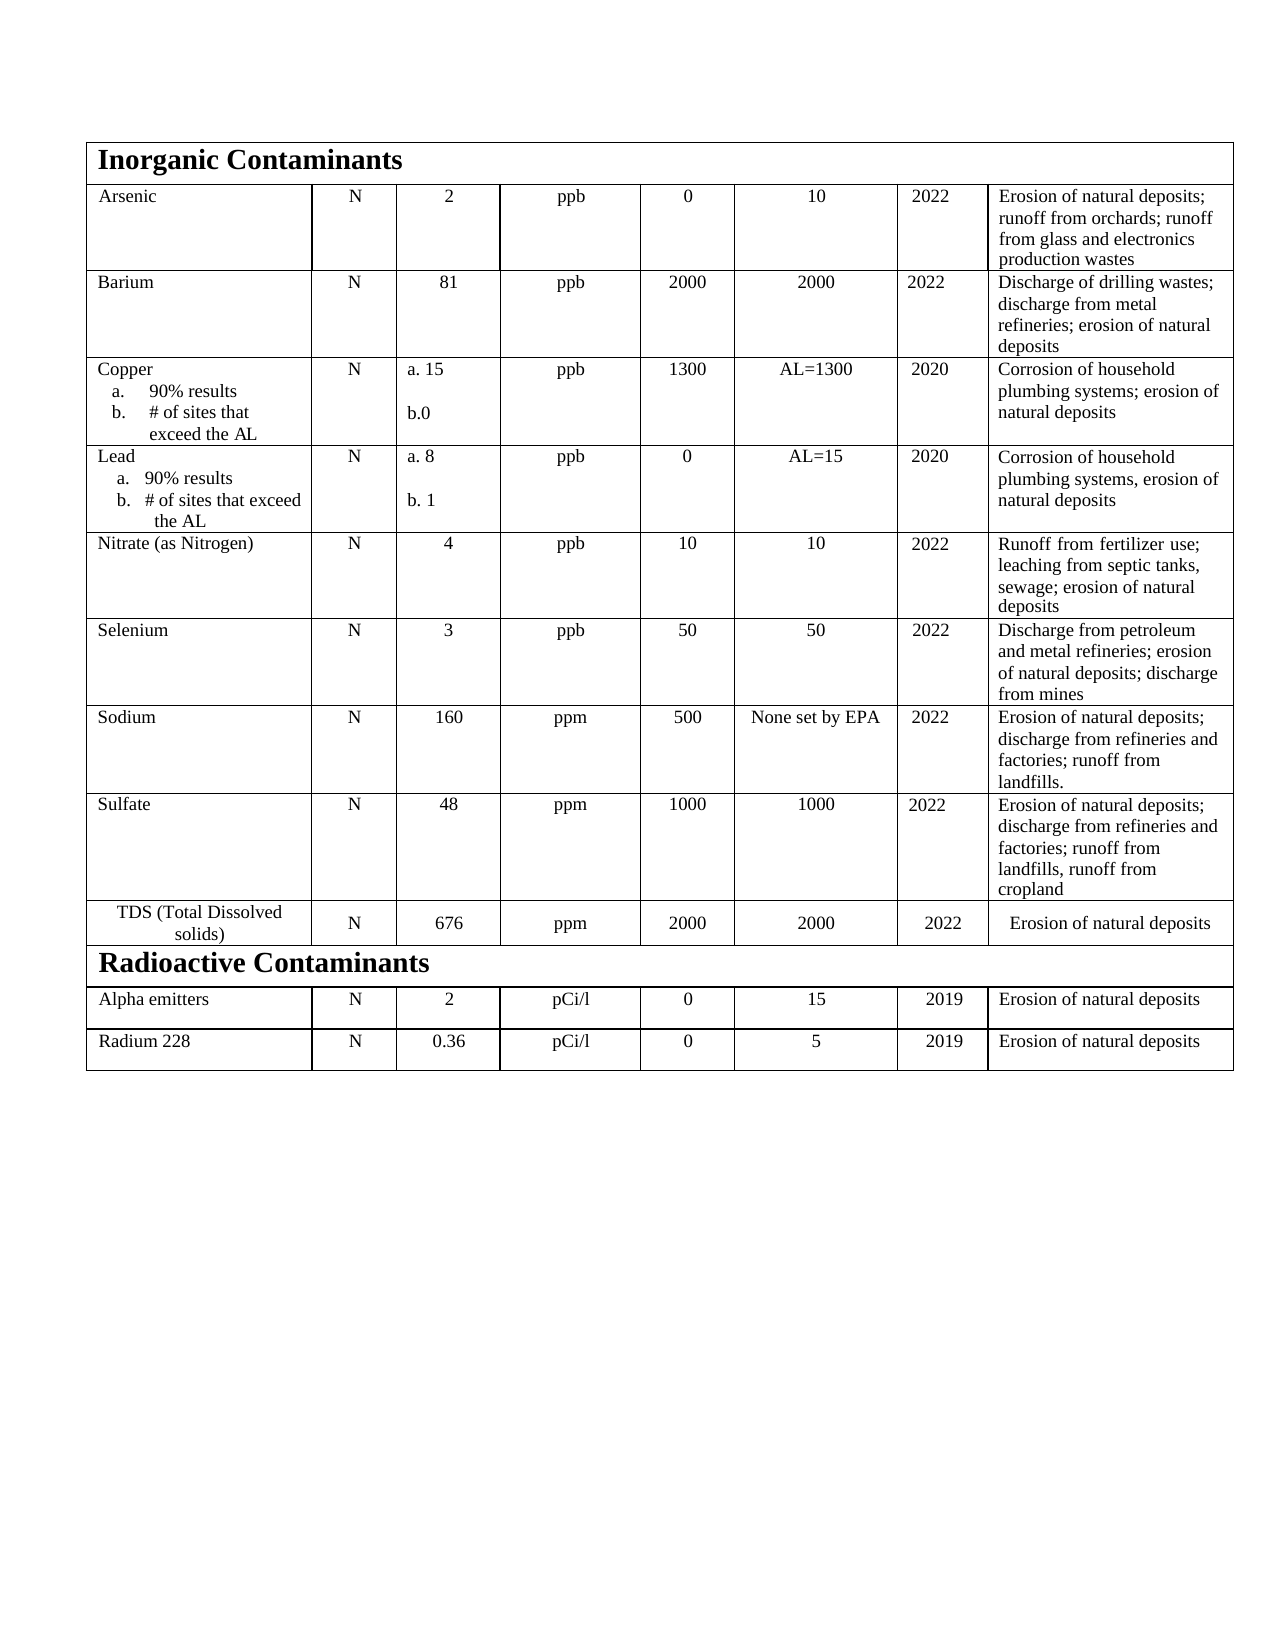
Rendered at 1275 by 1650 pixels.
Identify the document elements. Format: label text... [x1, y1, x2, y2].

table_cell 160 [397, 706, 500, 793]
table_cell a. 15 b.0 [397, 358, 500, 445]
table_cell N [312, 446, 396, 532]
table_cell Nitrate (as Nitrogen) [87, 533, 311, 618]
table_cell Radioactive Contaminants [87, 946, 1233, 986]
table_cell 2000 [735, 271, 897, 357]
table_cell ppm [501, 706, 640, 793]
table_cell 676 [397, 901, 500, 945]
table_cell 2000 [641, 271, 734, 357]
table_header Inorganic Contaminants [87, 143, 1233, 183]
table_cell 10 [641, 533, 734, 618]
table_cell 1300 [641, 358, 734, 445]
table_cell 2020 [898, 446, 988, 532]
table_cell N [312, 794, 396, 900]
table_cell None set by EPA [735, 706, 897, 793]
table_cell 0 [641, 446, 734, 532]
table_cell N [312, 271, 396, 357]
table_cell 50 [641, 619, 734, 705]
table_cell N [313, 988, 396, 1028]
table_cell 1000 [735, 794, 897, 900]
table_cell Barium [87, 271, 311, 357]
table_cell 2022 [898, 271, 988, 357]
table_cell Discharge from petroleum and metal refineries; erosion of natural deposits; discharge from mines [989, 619, 1233, 705]
table_cell 5 [735, 1030, 897, 1070]
table_cell AL=1300 [735, 358, 897, 445]
table_cell 0 [641, 185, 734, 270]
table_cell 2022 [898, 533, 988, 618]
table_cell TDS (Total Dissolved solids) [87, 901, 311, 945]
table_cell Erosion of natural deposits; discharge from refineries and factories; runoff from landfills, runoff from cropland [989, 794, 1233, 900]
table_cell 3 [397, 619, 500, 705]
table_cell 81 [397, 271, 500, 357]
table_cell ppm [501, 794, 640, 900]
table_cell 15 [735, 988, 897, 1028]
table_cell 2020 [898, 358, 988, 445]
table_cell N [312, 901, 396, 945]
table_cell 2019 [898, 988, 987, 1028]
table_cell Copper 90% results # of sites that exceed the AL [87, 358, 311, 445]
table_cell 0 [641, 988, 734, 1028]
table_cell Selenium [87, 619, 311, 705]
table_cell 2022 [898, 706, 988, 793]
table_cell Corrosion of household plumbing systems; erosion of natural deposits [989, 358, 1233, 445]
table_cell Alpha emitters [87, 988, 311, 1028]
table_cell 2 [397, 988, 499, 1028]
table_cell ppb [501, 358, 640, 445]
table_cell ppb [501, 619, 640, 705]
table_cell 2 [397, 185, 499, 270]
table_cell ppb [501, 533, 640, 618]
table_cell 10 [735, 533, 897, 618]
table_cell N [312, 706, 396, 793]
table_cell N [312, 358, 396, 445]
table_cell 1000 [641, 794, 734, 900]
table_cell pCi/l [501, 1030, 640, 1070]
table_cell N [313, 1030, 396, 1070]
table_cell Erosion of natural deposits [989, 1030, 1233, 1070]
table_cell 2022 [898, 794, 988, 900]
table_cell N [312, 533, 396, 618]
table_cell Radium 228 [87, 1030, 311, 1070]
table_cell 0 [641, 1030, 734, 1070]
table_cell 48 [397, 794, 500, 900]
table_cell pCi/l [501, 988, 640, 1028]
table_cell 2022 [898, 901, 988, 945]
table_cell 2022 [898, 619, 988, 705]
table_cell Sulfate [87, 794, 311, 900]
table_cell Erosion of natural deposits [989, 901, 1233, 945]
table_cell Discharge of drilling wastes; discharge from metal refineries; erosion of natural deposits [989, 271, 1233, 357]
table_cell 10 [735, 185, 897, 270]
table_cell 8 1 [397, 446, 500, 532]
table_cell ppb [501, 446, 640, 532]
table_cell 50 [735, 619, 897, 705]
table_cell Sodium [87, 706, 311, 793]
table_cell 2022 [898, 185, 987, 270]
table_cell Runoff from fertilizer use; leaching from septic tanks, sewage; erosion of natural deposits [989, 533, 1233, 618]
table_cell 2000 [641, 901, 734, 945]
table_cell Lead 90% results # of sites that exceed the AL [87, 446, 311, 532]
table_cell 500 [641, 706, 734, 793]
table_cell Erosion of natural deposits; discharge from refineries and factories; runoff from landfills. [989, 706, 1233, 793]
table_cell N [313, 185, 396, 270]
table_cell ppb [501, 185, 640, 270]
table_cell Erosion of natural deposits [989, 988, 1233, 1028]
table_cell 0.36 [397, 1030, 499, 1070]
table_cell 2019 [898, 1030, 987, 1070]
table_cell ppm [501, 901, 640, 945]
table_cell N [312, 619, 396, 705]
table_cell Arsenic [87, 185, 311, 270]
table_cell AL=15 [735, 446, 897, 532]
table_cell Erosion of natural deposits; runoff from orchards; runoff from glass and electronics production wastes [989, 185, 1233, 270]
table_cell ppb [501, 271, 640, 357]
table_cell 2000 [735, 901, 897, 945]
table_cell 4 [397, 533, 500, 618]
table_cell Corrosion of household plumbing systems, erosion of natural deposits [989, 446, 1233, 532]
